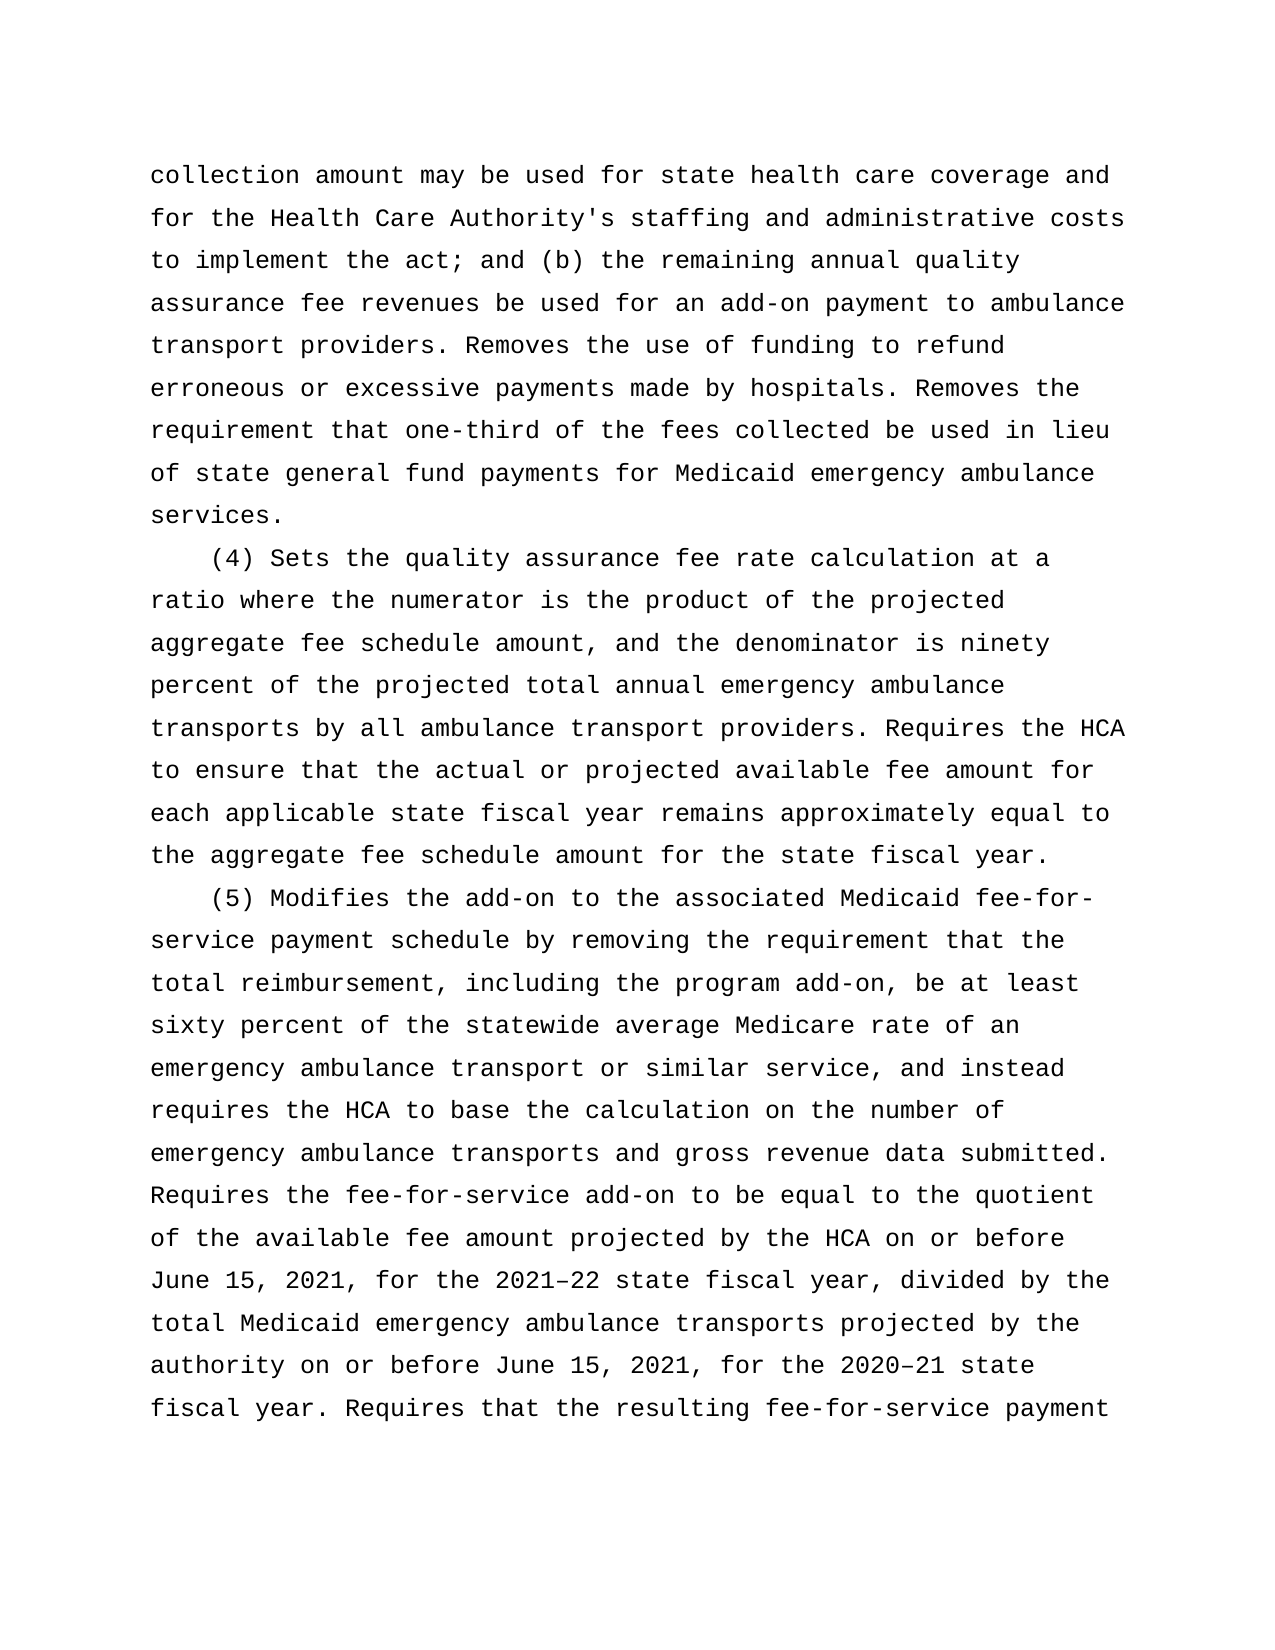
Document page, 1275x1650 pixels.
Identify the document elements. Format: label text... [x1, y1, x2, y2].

text (4) Sets the quality assurance fee rate calculation at a ratio where the numerator is the product of the projected aggregate fee schedule amount, and the denominator is ninety percent of the projected total annual emergency ambulance transports by all ambulance transport providers. Requires the HCA to ensure that the actual or projected available fee amount for each applicable state fiscal year remains approximately equal to the aggregate fee schedule amount for the state fiscal year. [150, 532, 1125, 872]
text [150, 872, 1125, 1425]
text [150, 150, 1125, 532]
